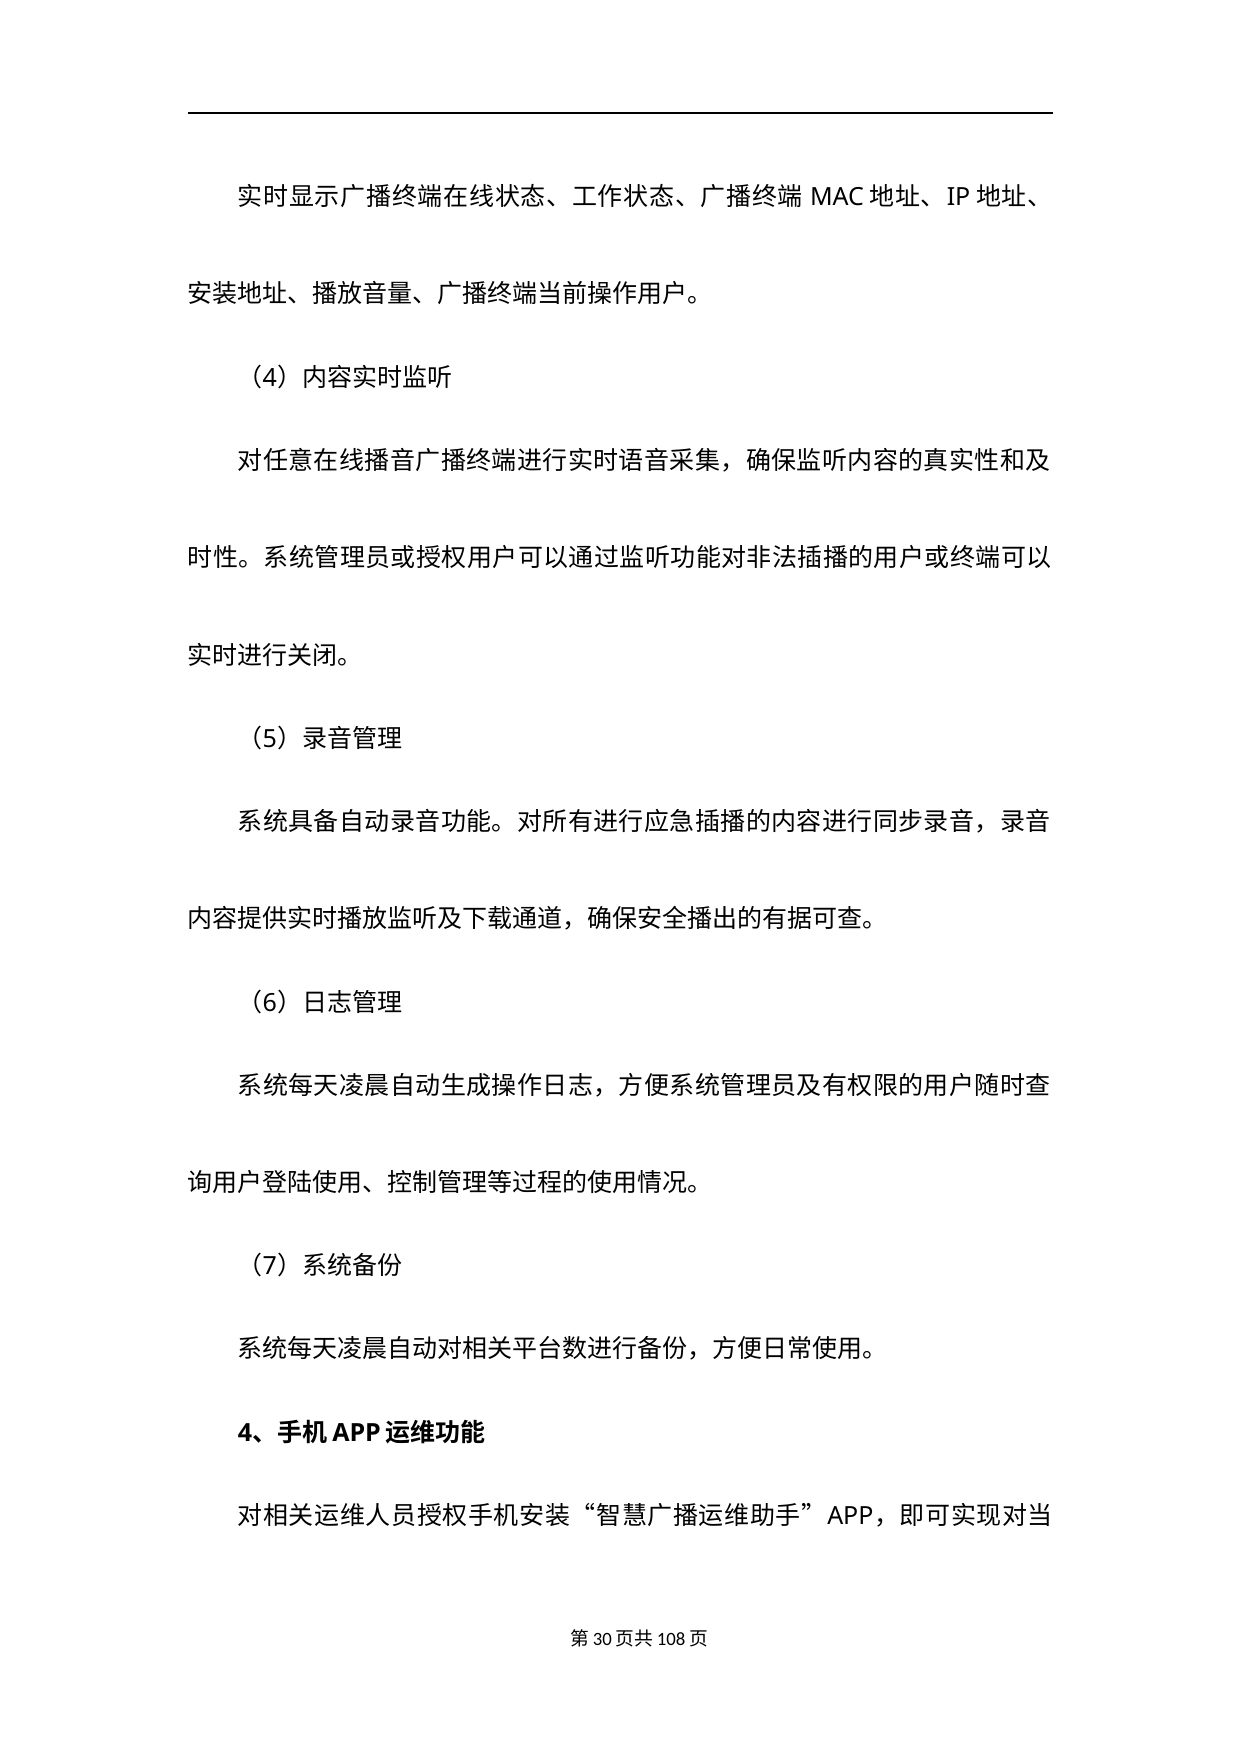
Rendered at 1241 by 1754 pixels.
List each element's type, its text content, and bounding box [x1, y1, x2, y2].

list （5）录音管理 [187, 704, 1053, 769]
list （4）内容实时监听 [187, 343, 1053, 408]
list （6）日志管理 [187, 968, 1053, 1033]
text 系统每天凌晨自动生成操作日志，方便系统管理员及有权限的用户随时查询用户登陆使用、控制管理等过程的使用情况。 [187, 1051, 1053, 1213]
text 系统具备自动录音功能。对所有进行应急插播的内容进行同步录音，录音内容提供实时播放监听及下载通道，确保安全播出的有据可查。 [187, 787, 1053, 949]
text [187, 1481, 1053, 1546]
list 4、手机APP运维功能 [187, 1398, 1053, 1463]
list （7）系统备份 [187, 1231, 1053, 1296]
text 实时显示广播终端在线状态、工作状态、广播终端MAC地址、IP地址、安装地址、播放音量、广播终端当前操作用户。 [187, 162, 1053, 324]
text 系统每天凌晨自动对相关平台数进行备份，方便日常使用。 [187, 1314, 1053, 1379]
text 对任意在线播音广播终端进行实时语音采集，确保监听内容的真实性和及时性。系统管理员或授权用户可以通过监听功能对非法插播的用户或终端可以实时进行关闭。 [187, 426, 1053, 686]
